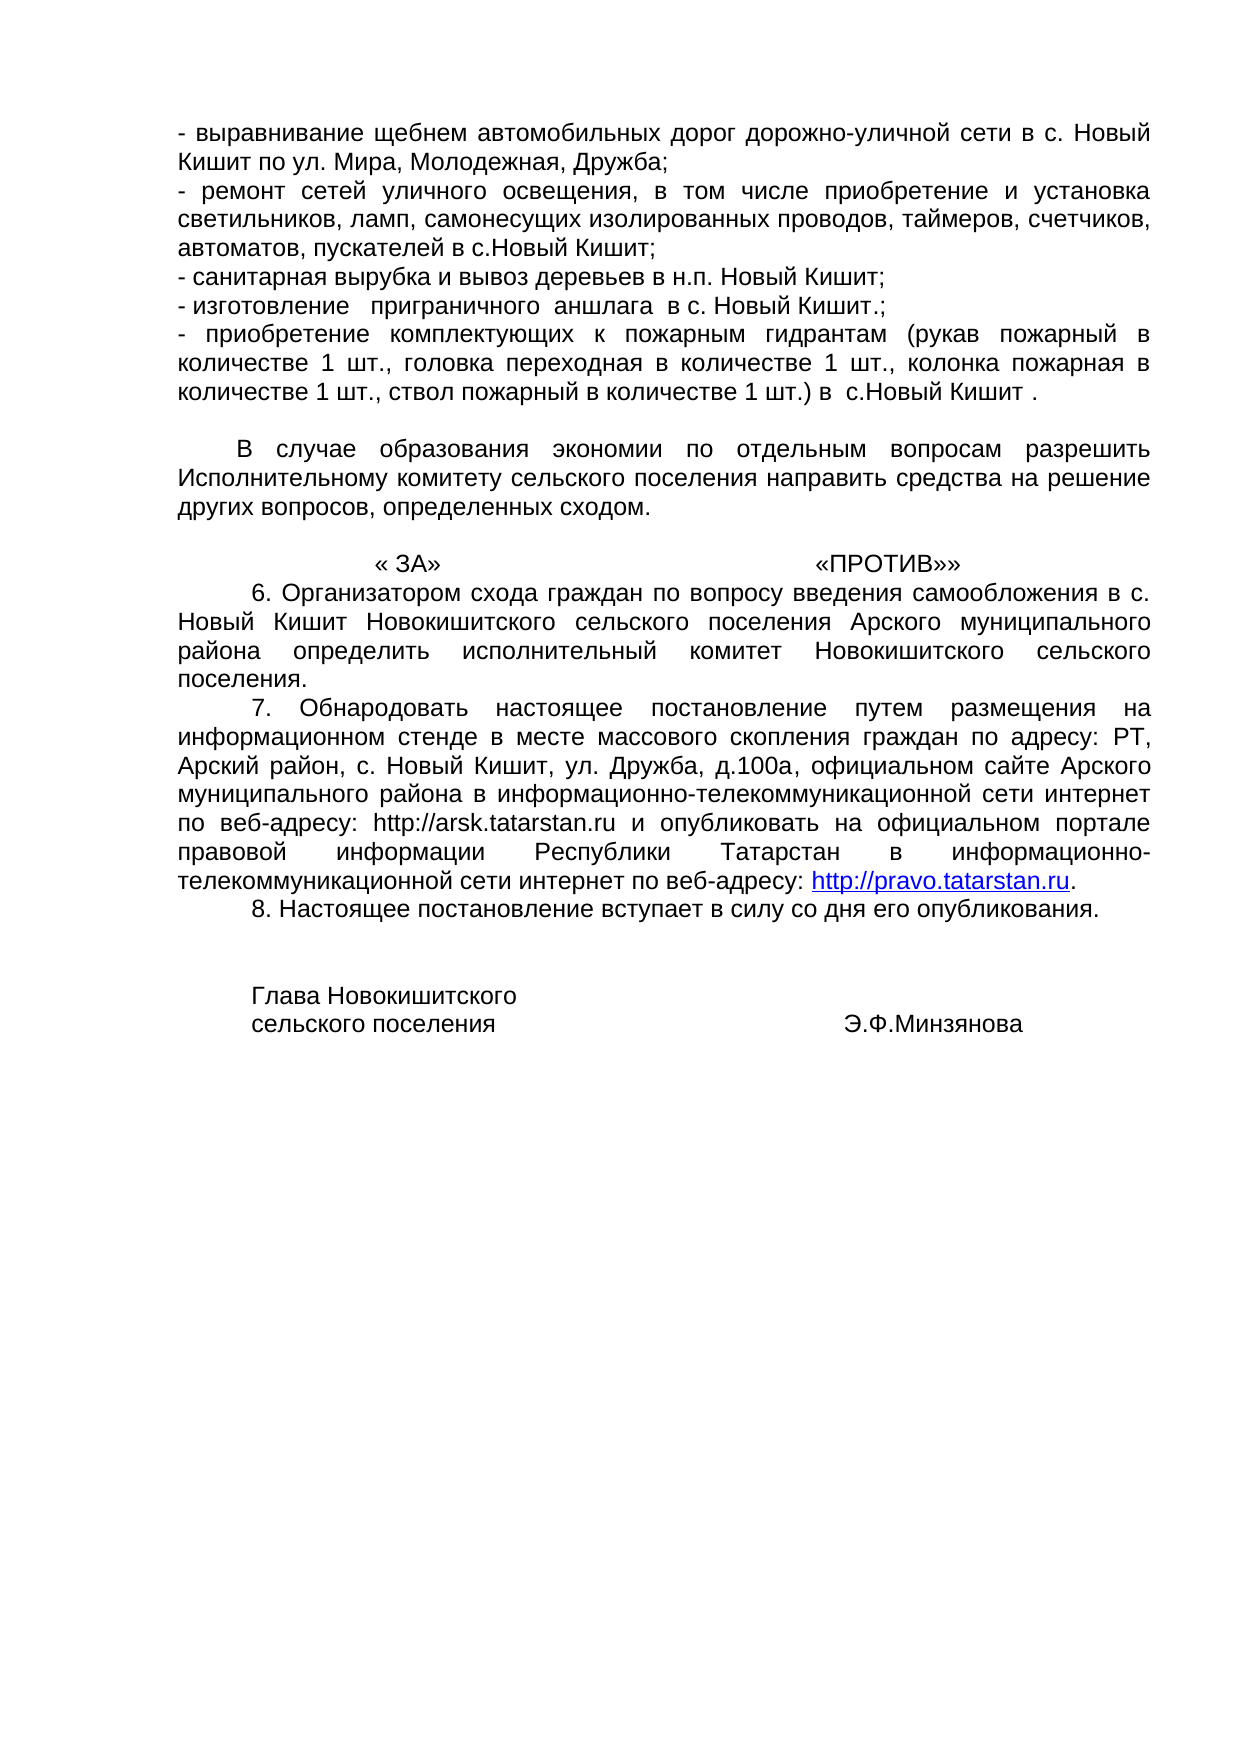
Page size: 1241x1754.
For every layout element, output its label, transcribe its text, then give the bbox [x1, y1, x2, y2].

text - ремонт сетей уличного освещения, в том числе приобретение и установка светильников, ламп, самонесущих изолированных проводов, таймеров, счетчиков, автоматов, пускателей в с.Новый Кишит; [177, 176, 1152, 262]
text « ЗА» «ПРОТИВ»» [177, 549, 1152, 578]
text В случае образования экономии по отдельным вопросам разрешить Исполнительному комитету сельского поселения направить средства на решение других вопросов, определенных сходом. [177, 434, 1152, 521]
text сельского поселения Э.Ф.Минзянова [177, 1009, 1152, 1038]
text 7. Обнародовать настоящее постановление путем размещения на информационном стенде в месте массового скопления граждан по адресу: РТ, Арский район, с. Новый Кишит, ул. Дружба, д.100а, официальном сайте Арского муниципального района в информационно-телекоммуникационной сети интернет по веб-адресу: http://arsk.tatarstan.ru и опубликовать на официальном портале правовой информации Республики Татарстан в информационно-телекоммуникационной сети интернет по веб-адресу: http://pravо.tatarstan.ru. [177, 693, 1152, 894]
text - выравнивание щебнем автомобильных дорог дорожно-уличной сети в с. Новый Кишит по ул. Мира, Молодежная, Дружба; [177, 118, 1152, 176]
text - изготовление приграничного аншлага в с. Новый Кишит.; [177, 291, 1152, 319]
text 8. Настоящее постановление вступает в силу со дня его опубликования. [177, 894, 1152, 923]
text Глава Новокишитского [177, 981, 1152, 1009]
text - санитарная вырубка и вывоз деревьев в н.п. Новый Кишит; [177, 262, 1152, 291]
text - приобретение комплектующих к пожарным гидрантам (рукав пожарный в количестве 1 шт., головка переходная в количестве 1 шт., колонка пожарная в количестве 1 шт., ствол пожарный в количестве 1 шт.) в с.Новый Кишит . [177, 319, 1152, 406]
text 6. Организатором схода граждан по вопросу введения самообложения в с. Новый Кишит Новокишитского сельского поселения Арского муниципального района определить исполнительный комитет Новокишитского сельского поселения. [177, 578, 1152, 693]
